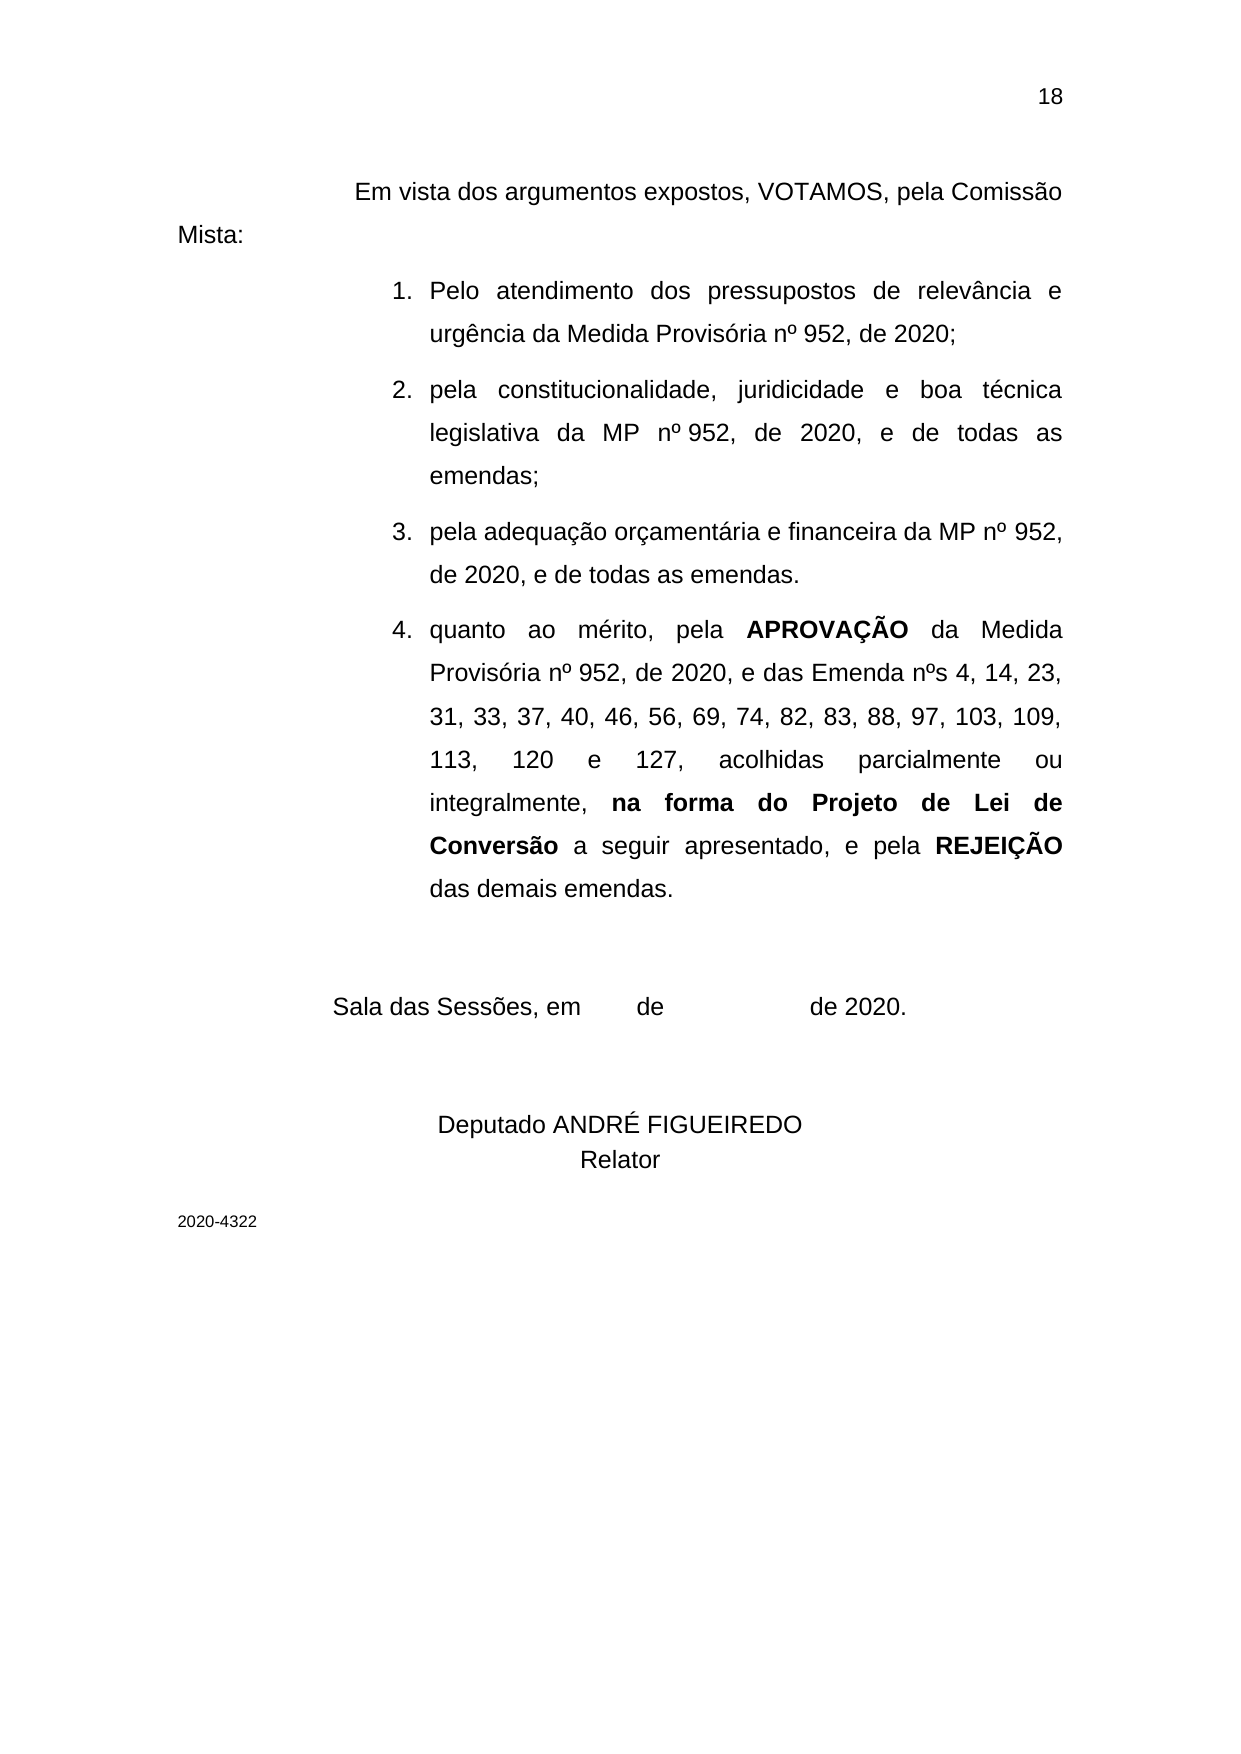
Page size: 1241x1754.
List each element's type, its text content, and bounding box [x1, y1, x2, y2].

text Relator [177, 1145, 1063, 1174]
list pela adequação orçamentária e financeira da MP nº 952, de 2020, e de todas as emendas. [392, 517, 1063, 588]
text 2020-4322 [177, 1212, 1063, 1231]
text Sala das Sessões, em de de 2020. [177, 992, 1063, 1021]
text Em vista dos argumentos expostos, VOTAMOS, pela Comissão Mista: [177, 177, 1063, 249]
list pela constitucionalidade, juridicidade e boa técnica legislativa da MP nº 952, de 2020, e de todas as emendas; [392, 375, 1063, 490]
list quanto ao mérito, pela APROVAÇÃO da Medida Provisória nº 952, de 2020, e das Emenda nºs 4, 14, 23, 31, 33, 37, 40, 46, 56, 69, 74, 82, 83, 88, 97, 103, 109, 113, 120 e 127, acolhidas parcialmente ou integralmente, na forma do Projeto de Lei de Conversão a seguir apresentado, e pela REJEIÇÃO das demais emendas. [392, 615, 1063, 903]
text Deputado ANDRÉ FIGUEIREDO [177, 1110, 1063, 1139]
list Pelo atendimento dos pressupostos de relevância e urgência da Medida Provisória nº 952, de 2020; [392, 276, 1063, 348]
